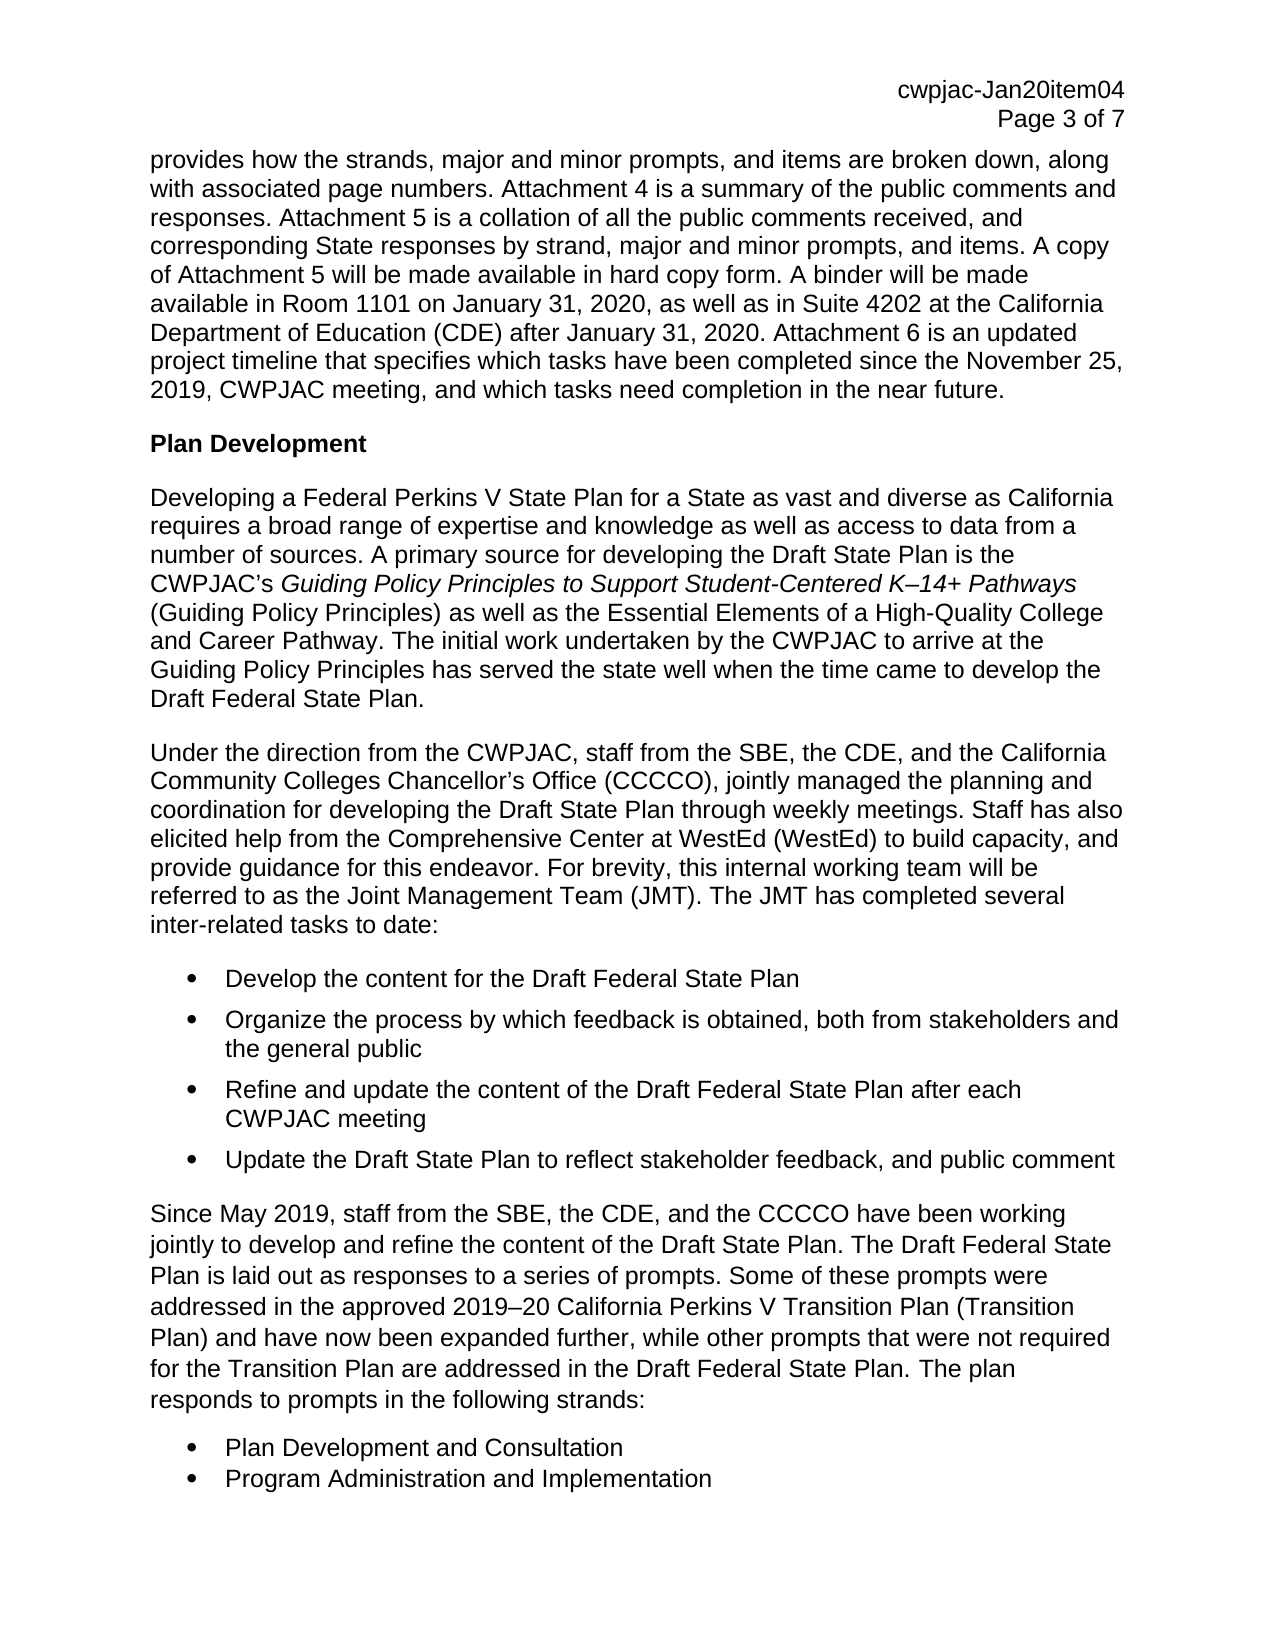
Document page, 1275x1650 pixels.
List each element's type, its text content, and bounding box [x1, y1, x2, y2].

list Program Administration and Implementation [187, 1464, 1125, 1493]
text Under the direction from the CWPJAC, staff from the SBE, the CDE, and the California Community Colleges Chancellor’s Office (CCCCO), jointly managed the planning and coordination for developing the Draft State Plan through weekly meetings. Staff has also elicited help from the Comprehensive Center at WestEd (WestEd) to build capacity, and provide guidance for this endeavor. For brevity, this internal working team will be referred to as the Joint Management Team (JMT). The JMT has completed several inter-related tasks to date: [150, 737, 1125, 939]
list Update the Draft State Plan to reflect stakeholder feedback, and public comment [187, 1145, 1125, 1174]
list Plan Development and Consultation [187, 1433, 1125, 1462]
list Organize the process by which feedback is obtained, both from stakeholders and the general public [187, 1005, 1125, 1063]
subtitle Plan Development [150, 429, 1125, 457]
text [150, 145, 1125, 404]
list Develop the content for the Draft Federal State Plan [187, 964, 1125, 993]
list Refine and update the content of the Draft Federal State Plan after each CWPJAC meeting [187, 1075, 1125, 1133]
text Developing a Federal Perkins V State Plan for a State as vast and diverse as California requires a broad range of expertise and knowledge as well as access to data from a number of sources. A primary source for developing the Draft State Plan is the CWPJAC’s Guiding Policy Principles to Support Student-Centered K–14+ Pathways (Guiding Policy Principles) as well as the Essential Elements of a High-Quality College and Career Pathway. The initial work undertaken by the CWPJAC to arrive at the Guiding Policy Principles has served the state well when the time came to develop the Draft Federal State Plan. [150, 482, 1125, 712]
text Since May 2019, staff from the SBE, the CDE, and the CCCCO have been working jointly to develop and refine the content of the Draft State Plan. The Draft Federal State Plan is laid out as responses to a series of prompts. Some of these prompts were addressed in the approved 2019–20 California Perkins V Transition Plan (Transition Plan) and have now been expanded further, while other prompts that were not required for the Transition Plan are addressed in the Draft Federal State Plan. The plan responds to prompts in the following strands: [150, 1199, 1125, 1414]
